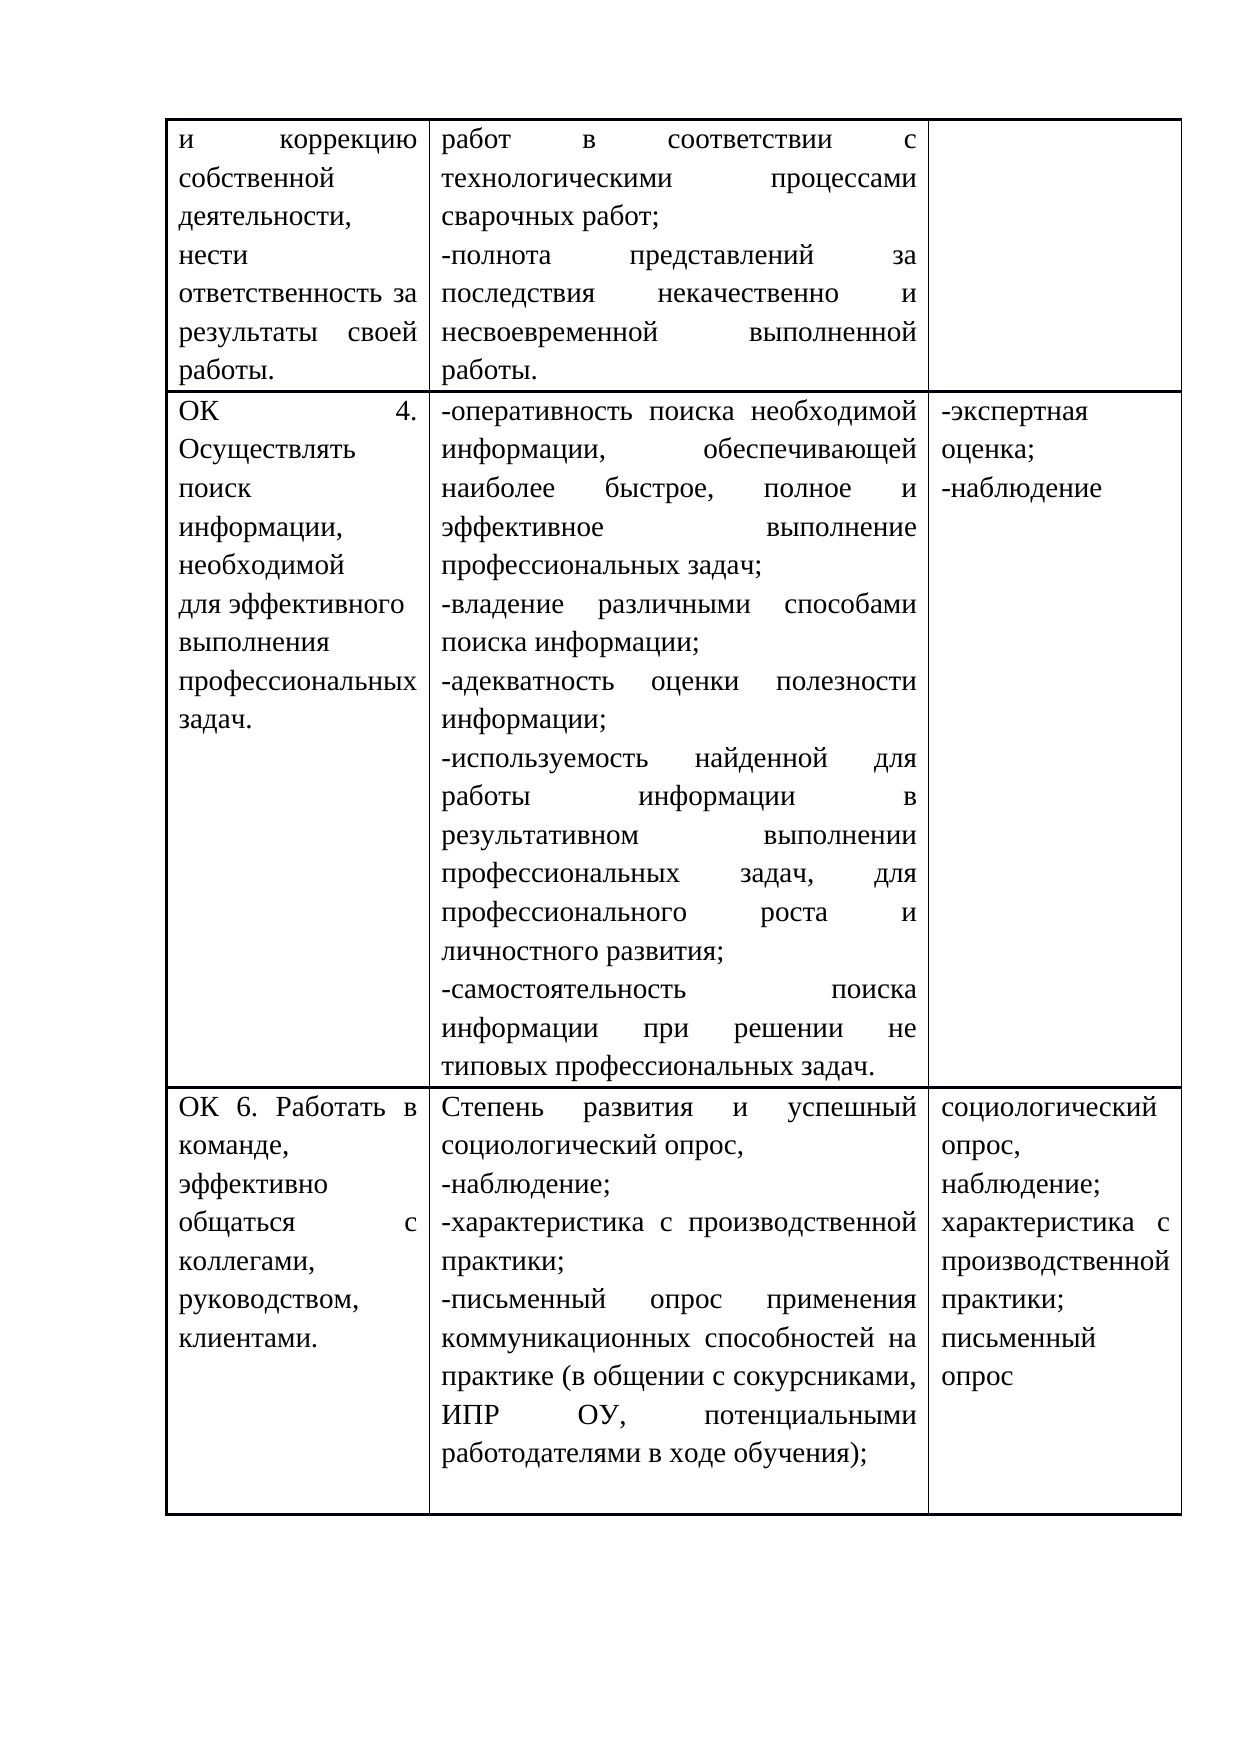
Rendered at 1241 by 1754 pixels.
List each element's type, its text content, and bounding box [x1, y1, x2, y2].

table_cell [430, 121, 928, 390]
table_cell -экспертная оценка; -наблюдение [929, 393, 1181, 1086]
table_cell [929, 121, 1181, 390]
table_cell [168, 121, 429, 390]
table_cell ОК 4. Осуществлять поиск информации, необходимой для эффективного выполнения профессиональных задач. [168, 393, 429, 1086]
table_cell -оперативность поиска необходимой информации, обеспечивающей наиболее быстрое, полное и эффективное выполнение профессиональных задач; -владение различными способами поиска информации; -адекватность оценки полезности информации; -используемость найденной для работы информации в результативном выполнении профессиональных задач, для профессионального роста и личностного развития; -самостоятельность поиска информации при решении не типовых профессиональных задач. [430, 393, 928, 1086]
table_cell ОК 6. Работать в команде, эффективно общаться с коллегами, руководством, клиентами. [168, 1089, 429, 1513]
table_cell Степень развития и успешный социологический опрос, -наблюдение; -характеристика с производственной практики; -письменный опрос применения коммуникационных способностей на практике (в общении с сокурсниками, ИПР ОУ, потенциальными работодателями в ходе обучения); [430, 1089, 928, 1513]
table_cell социологический опрос, наблюдение; характеристика с производственной практики; письменный опрос [929, 1089, 1181, 1513]
